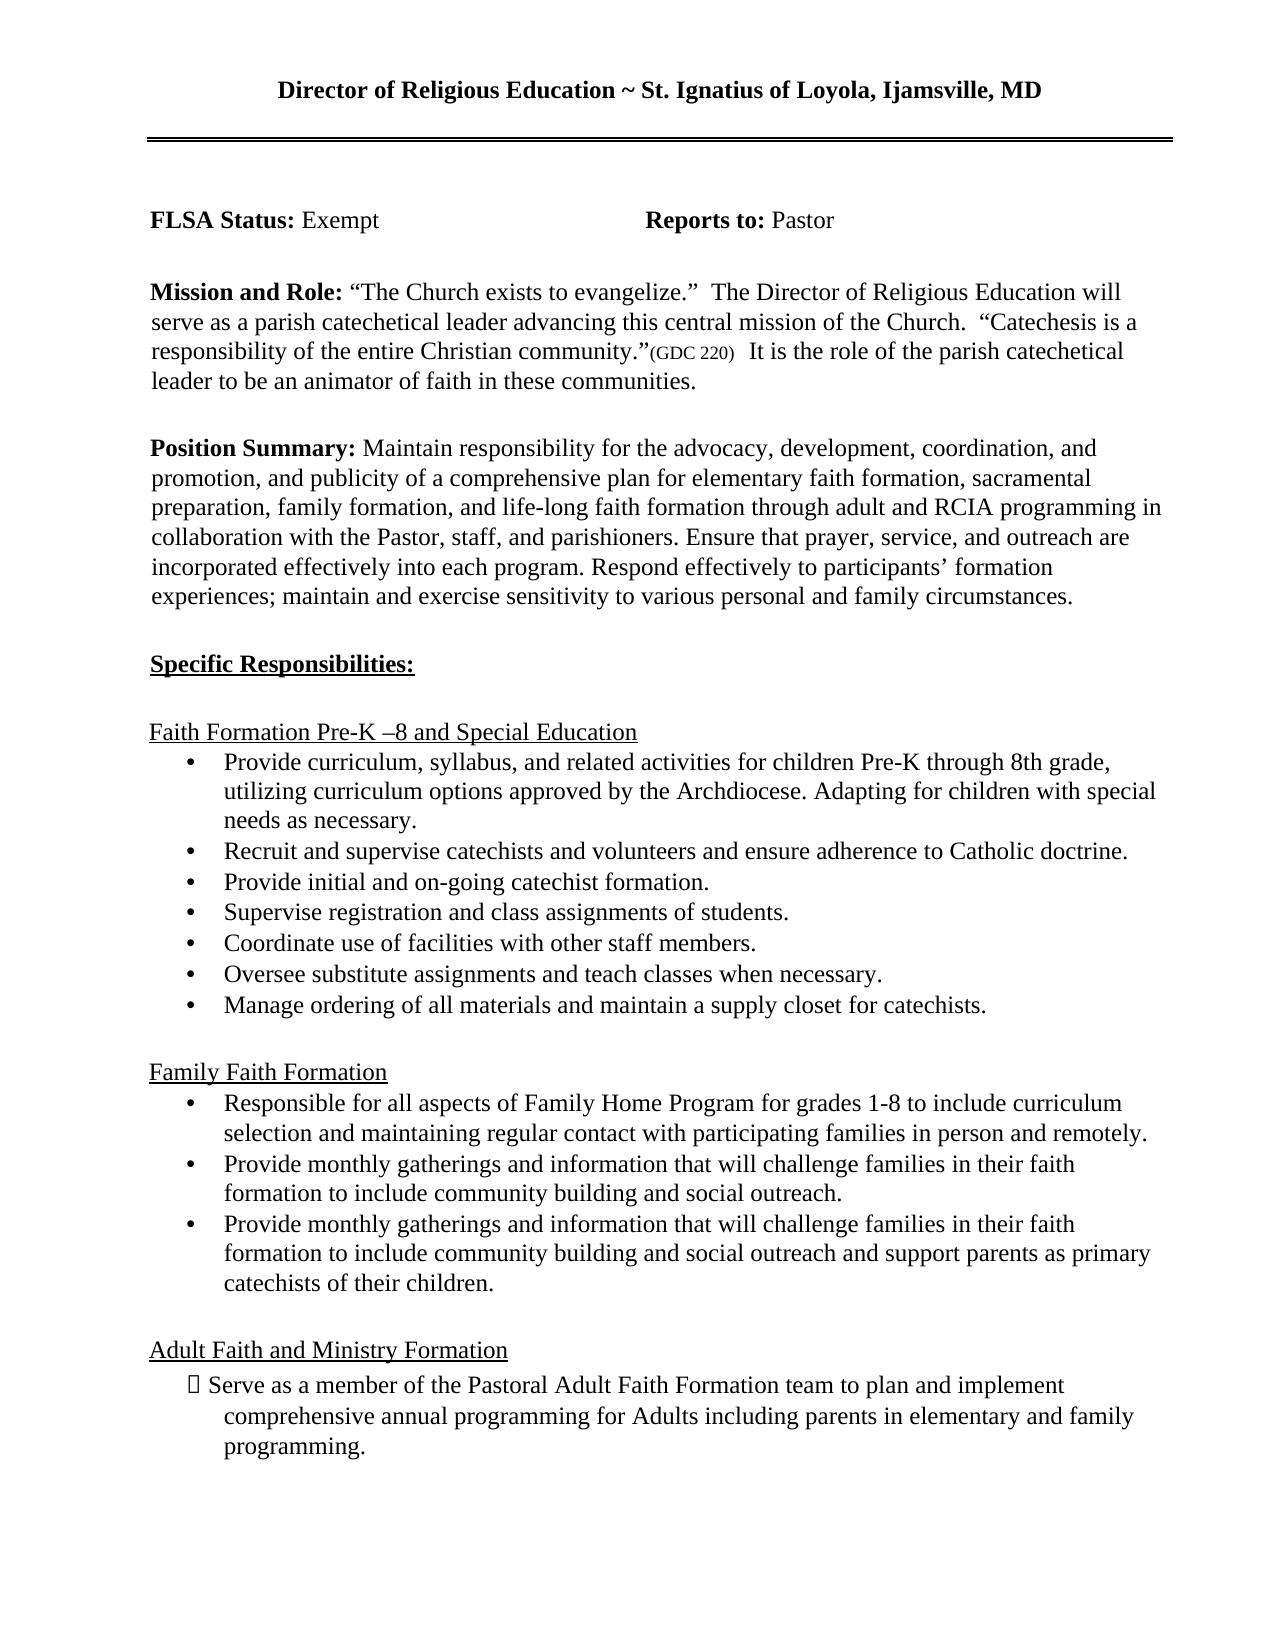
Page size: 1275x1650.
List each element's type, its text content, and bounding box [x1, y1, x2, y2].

list Provide initial and on-going catechist formation. [186, 867, 1170, 896]
list Responsible for all aspects of Family Home Program for grades 1-8 to include curriculum selection and maintaining regular contact with participating families in person and remotely. [186, 1088, 1170, 1147]
list Recruit and supervise catechists and volunteers and ensure adherence to Catholic doctrine. [186, 836, 1170, 865]
list Provide monthly gatherings and information that will challenge families in their faith formation to include community building and social outreach. [186, 1148, 1170, 1207]
list Coordinate use of facilities with other staff members. [186, 928, 1170, 957]
text Position Summary: Maintain responsibility for the advocacy, development, coordination, and promotion, and publicity of a comprehensive plan for elementary faith formation, sacramental preparation, family formation, and life-long faith formation through adult and RCIA programming in collaboration with the Pastor, staff, and parishioners. Ensure that prayer, service, and outreach are incorporated effectively into each program. Respond effectively to participants’ formation experiences; maintain and exercise sensitivity to various personal and family circumstances. [150, 433, 1170, 610]
list Manage ordering of all materials and maintain a supply closet for catechists. [186, 989, 1170, 1018]
text Specific Responsibilities: [150, 649, 1170, 678]
list Oversee substitute assignments and teach classes when necessary. [186, 959, 1170, 988]
subtitle Family Faith Formation [148, 1057, 1170, 1086]
list Provide curriculum, syllabus, and related activities for children Pre-K through 8th grade, utilizing curriculum options approved by the Archdiocese. Adapting for children with special needs as necessary. [186, 748, 1170, 833]
text Mission and Role: “The Church exists to evangelize.” The Director of Religious Education will serve as a parish catechetical leader advancing this central mission of the Church. “Catechesis is a responsibility of the entire Christian community.”(GDC 220) It is the role of the parish catechetical leader to be an animator of faith in these communities. [150, 277, 1170, 394]
text FLSA Status: Exempt Reports to: Pastor [150, 205, 1170, 234]
text Director of Religious Education ~ St. Ignatius of Loyola, Ijamsville, MD [150, 75, 1170, 104]
list Supervise registration and class assignments of students. [186, 897, 1170, 926]
subtitle Faith Formation Pre-K –8 and Special Education [148, 717, 1170, 746]
list Provide monthly gatherings and information that will challenge families in their faith formation to include community building and social outreach and support parents as primary catechists of their children. [186, 1209, 1170, 1297]
subtitle Adult Faith and Ministry Formation [148, 1335, 1170, 1364]
text  Serve as a member of the Pastoral Adult Faith Formation team to plan and implement comprehensive annual programming for Adults including parents in elementary and family programming. [186, 1366, 1170, 1459]
